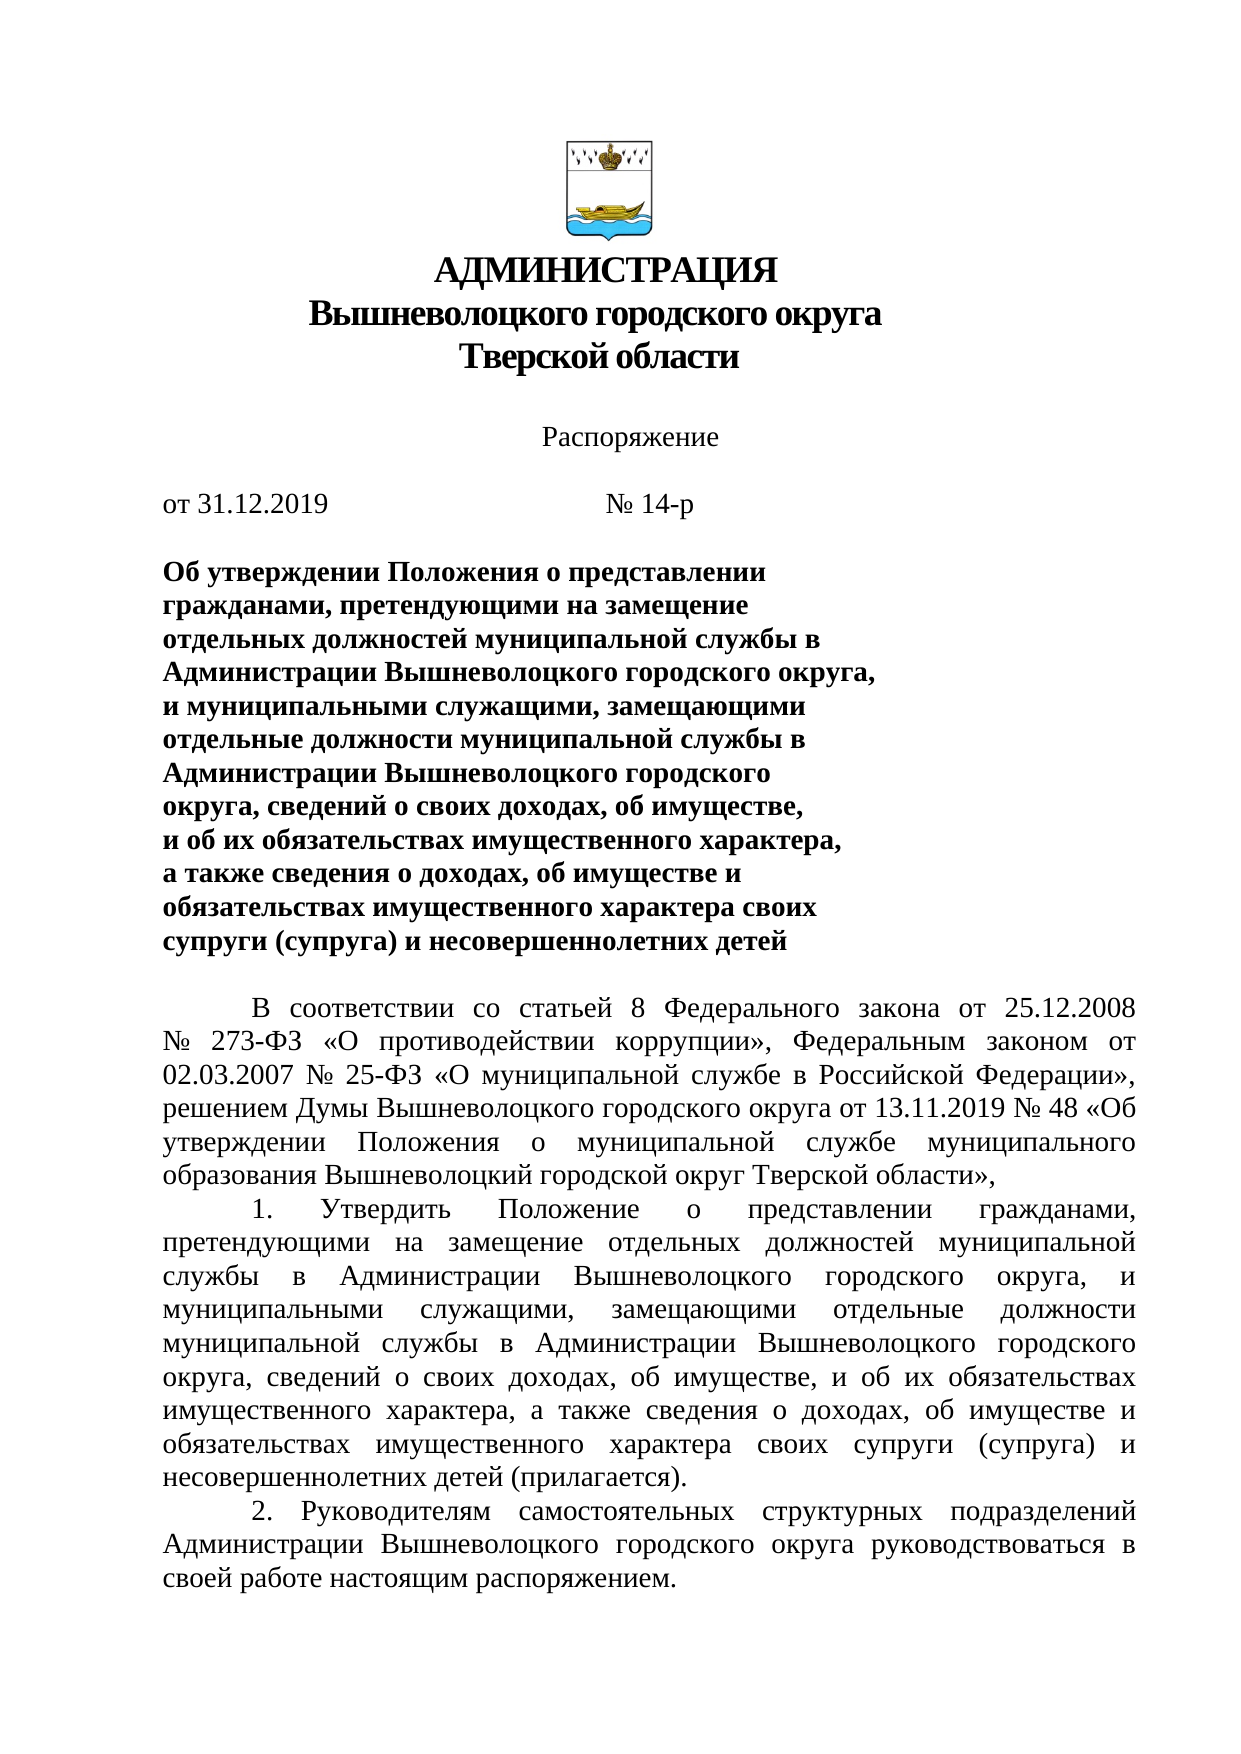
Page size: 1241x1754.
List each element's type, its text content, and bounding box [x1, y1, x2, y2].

text гражданами, претендующими на замещение [162, 587, 1137, 621]
text 1. Утвердить Положение о представлении гражданами, претендующими на замещение отдельных должностей муниципальной службы в Администрации Вышневолоцкого городского округа, и муниципальными служащими, замещающими отдельные должности муниципальной службы в Администрации Вышневолоцкого городского округа, сведений о своих доходах, об имуществе, и об их обязательствах имущественного характера, а также сведения о доходах, об имуществе и обязательствах имущественного характера своих супруги (супруга) и несовершеннолетних детей (прилагается). [162, 1191, 1137, 1493]
text Администрации Вышневолоцкого городского [162, 755, 1137, 788]
text Вышневолоцкого городского округа [162, 290, 998, 333]
text и муниципальными служащими, замещающими [162, 688, 1137, 721]
text и об их обязательствах имущественного характера, [162, 822, 1137, 856]
text Об утверждении Положения о представлении [162, 554, 1137, 587]
text отдельные должности муниципальной службы в [162, 721, 1137, 755]
picture [557, 134, 661, 247]
text В соответствии со статьей 8 Федерального закона от 25.12.2008 № 273-ФЗ «О противодействии коррупции», Федеральным законом от 02.03.2007 № 25-ФЗ «О муниципальной службе в Российской Федерации», решением Думы Вышневолоцкого городского округа от 13.11.2019 № 48 «Об утверждении Положения о муниципальной службе муниципального образования Вышневолоцкий городской округ Тверской области», [162, 990, 1137, 1191]
text отдельных должностей муниципальной службы в [162, 621, 1137, 654]
text Администрации Вышневолоцкого городского округа, [162, 654, 1137, 688]
text супруги (супруга) и несовершеннолетних детей [162, 923, 1137, 956]
text округа, сведений о своих доходах, об имуществе, [162, 788, 1137, 822]
text Тверской области [162, 333, 998, 376]
text а также сведения о доходах, об имуществе и [162, 856, 1137, 889]
text от 31.12.2019 № 14-р [162, 487, 1137, 520]
text обязательствах имущественного характера своих [162, 889, 1137, 923]
text 2. Руководителям самостоятельных структурных подразделений Администрации Вышневолоцкого городского округа руководствоваться в своей работе настоящим распоряжением. [162, 1493, 1137, 1593]
text АДМИНИСТРАЦИЯ [162, 247, 998, 290]
text Распоряжение [162, 419, 1137, 453]
